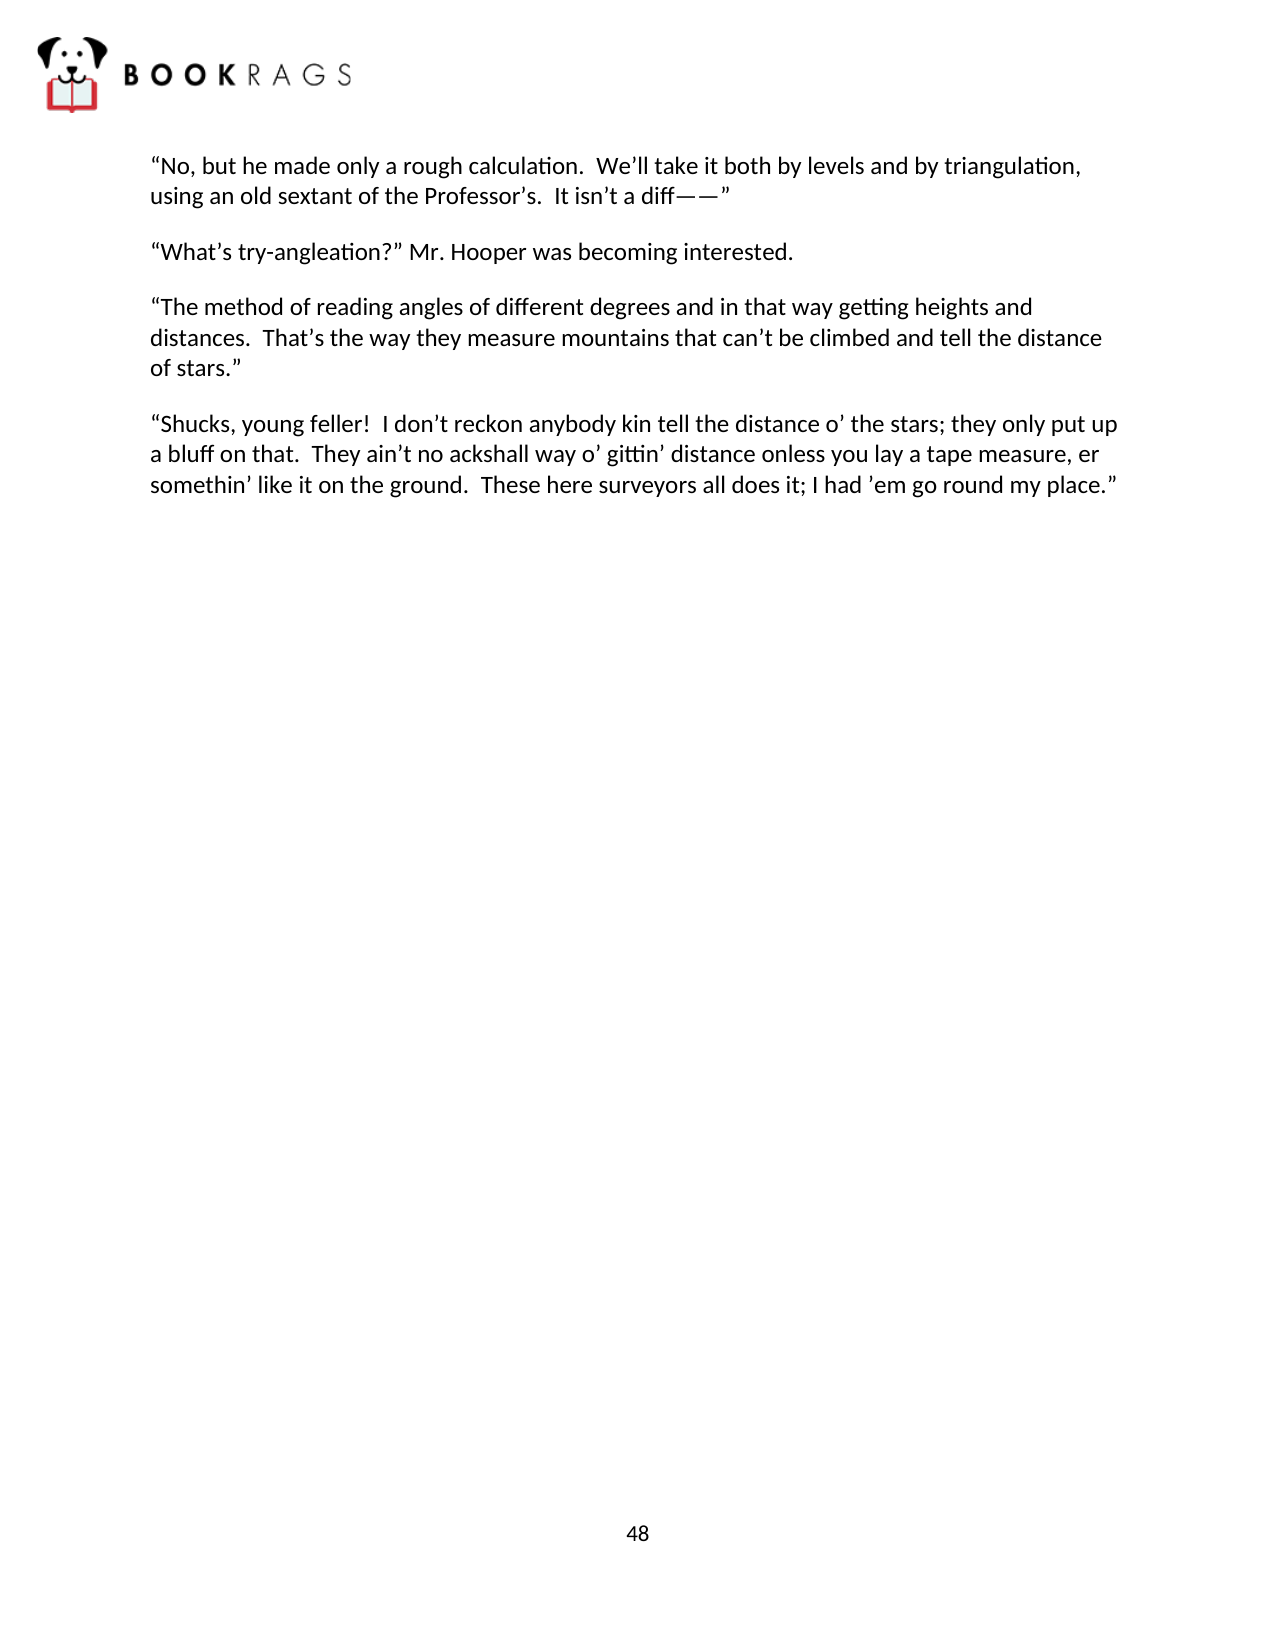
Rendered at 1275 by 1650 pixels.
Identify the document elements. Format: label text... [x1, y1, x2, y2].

text “The method of reading angles of different degrees and in that way getting heights and distances. That’s the way they measure mountains that can’t be climbed and tell the distance of stars.” [150, 292, 1125, 383]
text “No, but he made only a rough calculation. We’ll take it both by levels and by triangulation, using an old sextant of the Professor’s. It isn’t a diff——­” [150, 150, 1125, 211]
picture [37, 37, 351, 113]
text “What’s try-angleation?” Mr. Hooper was becoming interested. [150, 236, 1125, 267]
text “Shucks, young feller! I don’t reckon anybody kin tell the distance o’ the stars; they only put up a bluff on that. They ain’t no ackshall way o’ gittin’ distance onless you lay a tape measure, er somethin’ like it on the ground. These here surveyors all does it; I had ’em go round my place.” [150, 408, 1125, 500]
